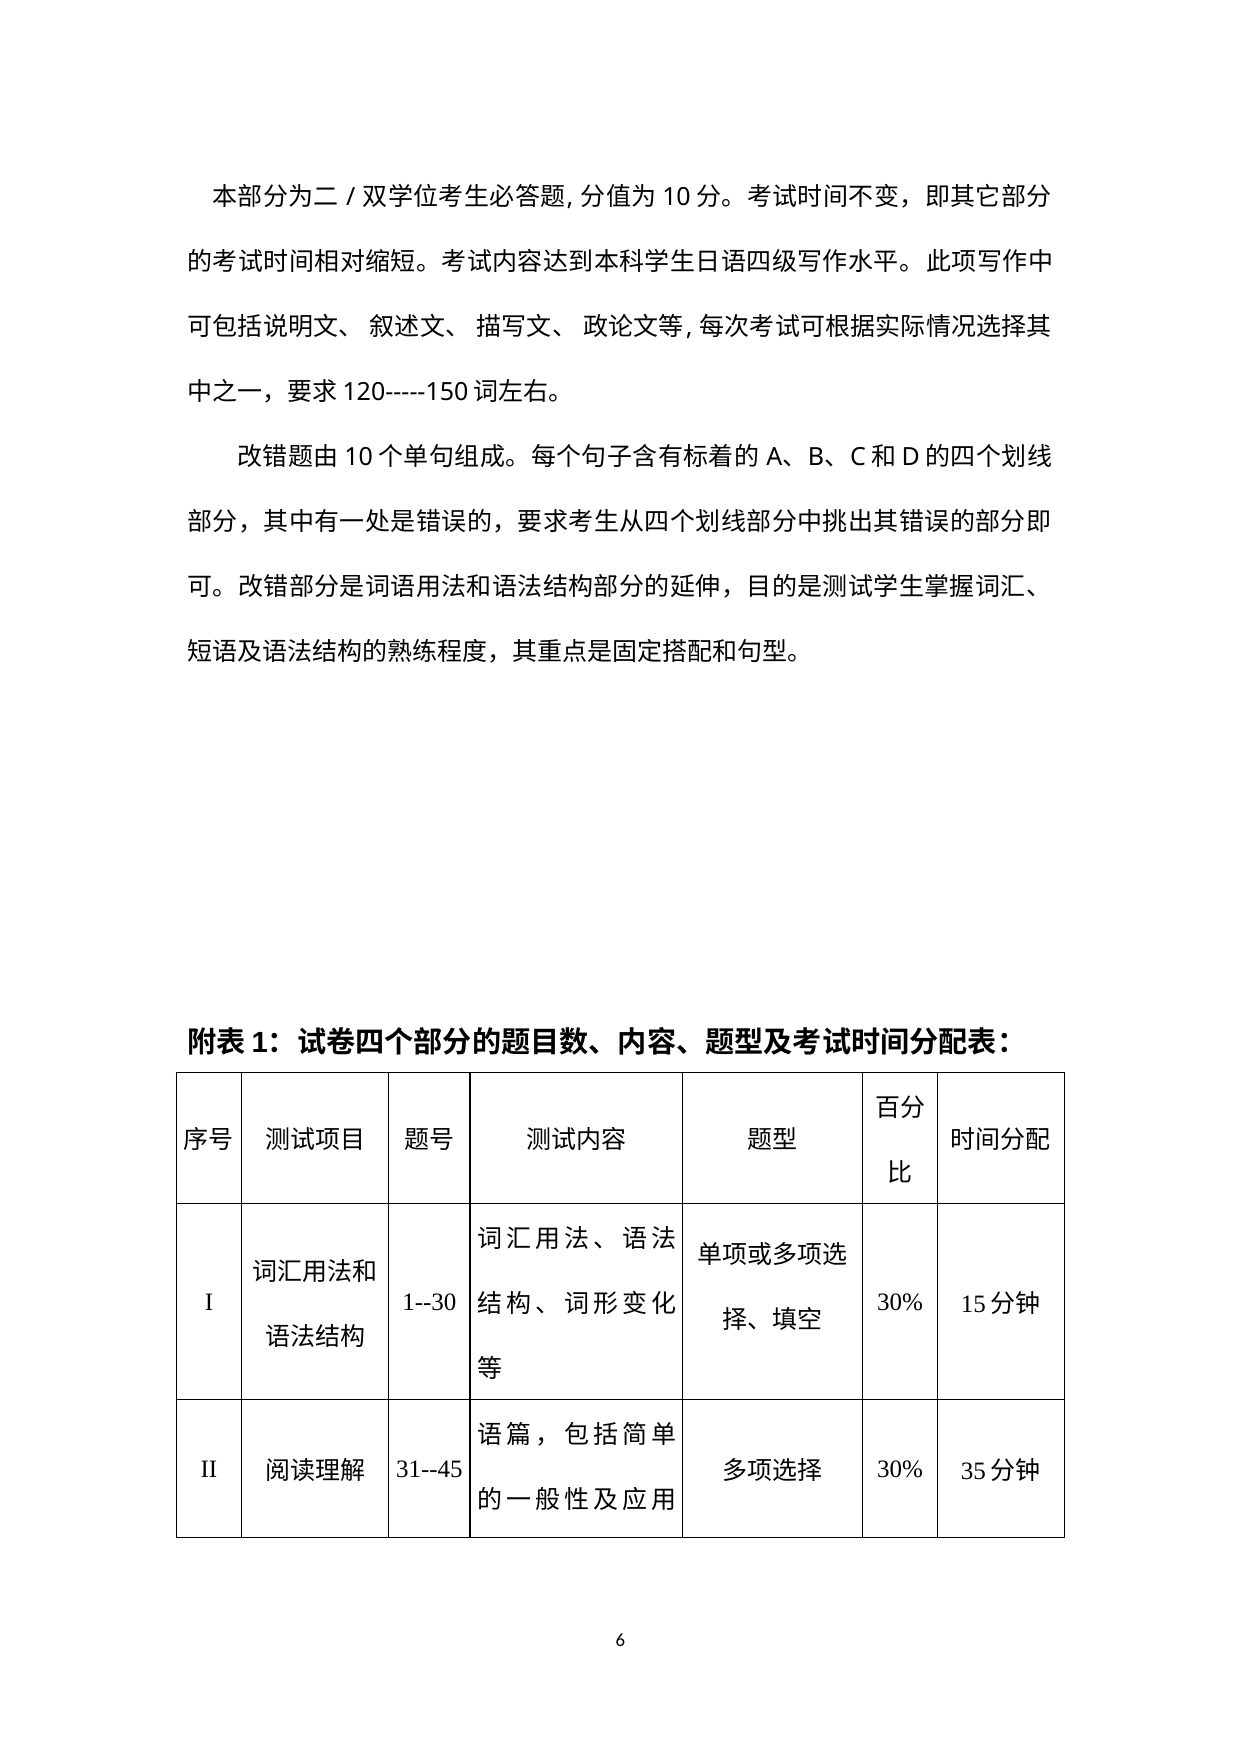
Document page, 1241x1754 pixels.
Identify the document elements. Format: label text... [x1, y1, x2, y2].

table_header 测试项目 [242, 1073, 388, 1203]
table_header 题型 [683, 1073, 862, 1203]
text 附表1：试卷四个部分的题目数、内容、题型及考试时间分配表： [187, 1007, 1053, 1072]
table_cell 35分钟 [938, 1400, 1064, 1537]
table_cell 单项或多项选择、填空 [683, 1204, 862, 1399]
table_cell 阅读理解 [242, 1400, 388, 1537]
table_cell 词汇用法和语法结构 [242, 1204, 388, 1399]
table_cell 1--30 [389, 1204, 469, 1399]
table_cell 31--45 [389, 1400, 469, 1537]
table_header 百分比 [863, 1073, 937, 1203]
table_header 测试内容 [471, 1073, 682, 1203]
table_header 题号 [389, 1073, 469, 1203]
table_cell I [177, 1204, 241, 1399]
table_header 时间分配 [938, 1073, 1064, 1203]
text 改错题由10个单句组成。每个句子含有标着的A、B、C和D的四个划线部分，其中有一处是错误的，要求考生从四个划线部分中挑出其错误的部分即可。改错部分是词语用法和语法结构部分的延伸，目的是测试学生掌握词汇、短语及语法结构的熟练程度，其重点是固定搭配和句型。 [187, 422, 1053, 682]
table_cell 词汇用法、语法结构、词形变化等 [471, 1204, 682, 1399]
text 本部分为二 / 双学位考生必答题, 分值为10分。考试时间不变，即其它部分的考试时间相对缩短。考试内容达到本科学生日语四级写作水平。此项写作中可包括说明文、 叙述文、 描写文、 政论文等, 每次考试可根据实际情况选择其中之一，要求120-----150词左右。 [187, 162, 1053, 422]
table_header 序号 [177, 1073, 241, 1203]
table_cell 15分钟 [938, 1204, 1064, 1399]
table_cell 30% [863, 1400, 937, 1537]
table_cell 30% [863, 1204, 937, 1399]
table_cell 语篇，包括简单的一般性及应用性文章 [471, 1400, 682, 1537]
table_cell 多项选择 [683, 1400, 862, 1537]
table_cell II [177, 1400, 241, 1537]
